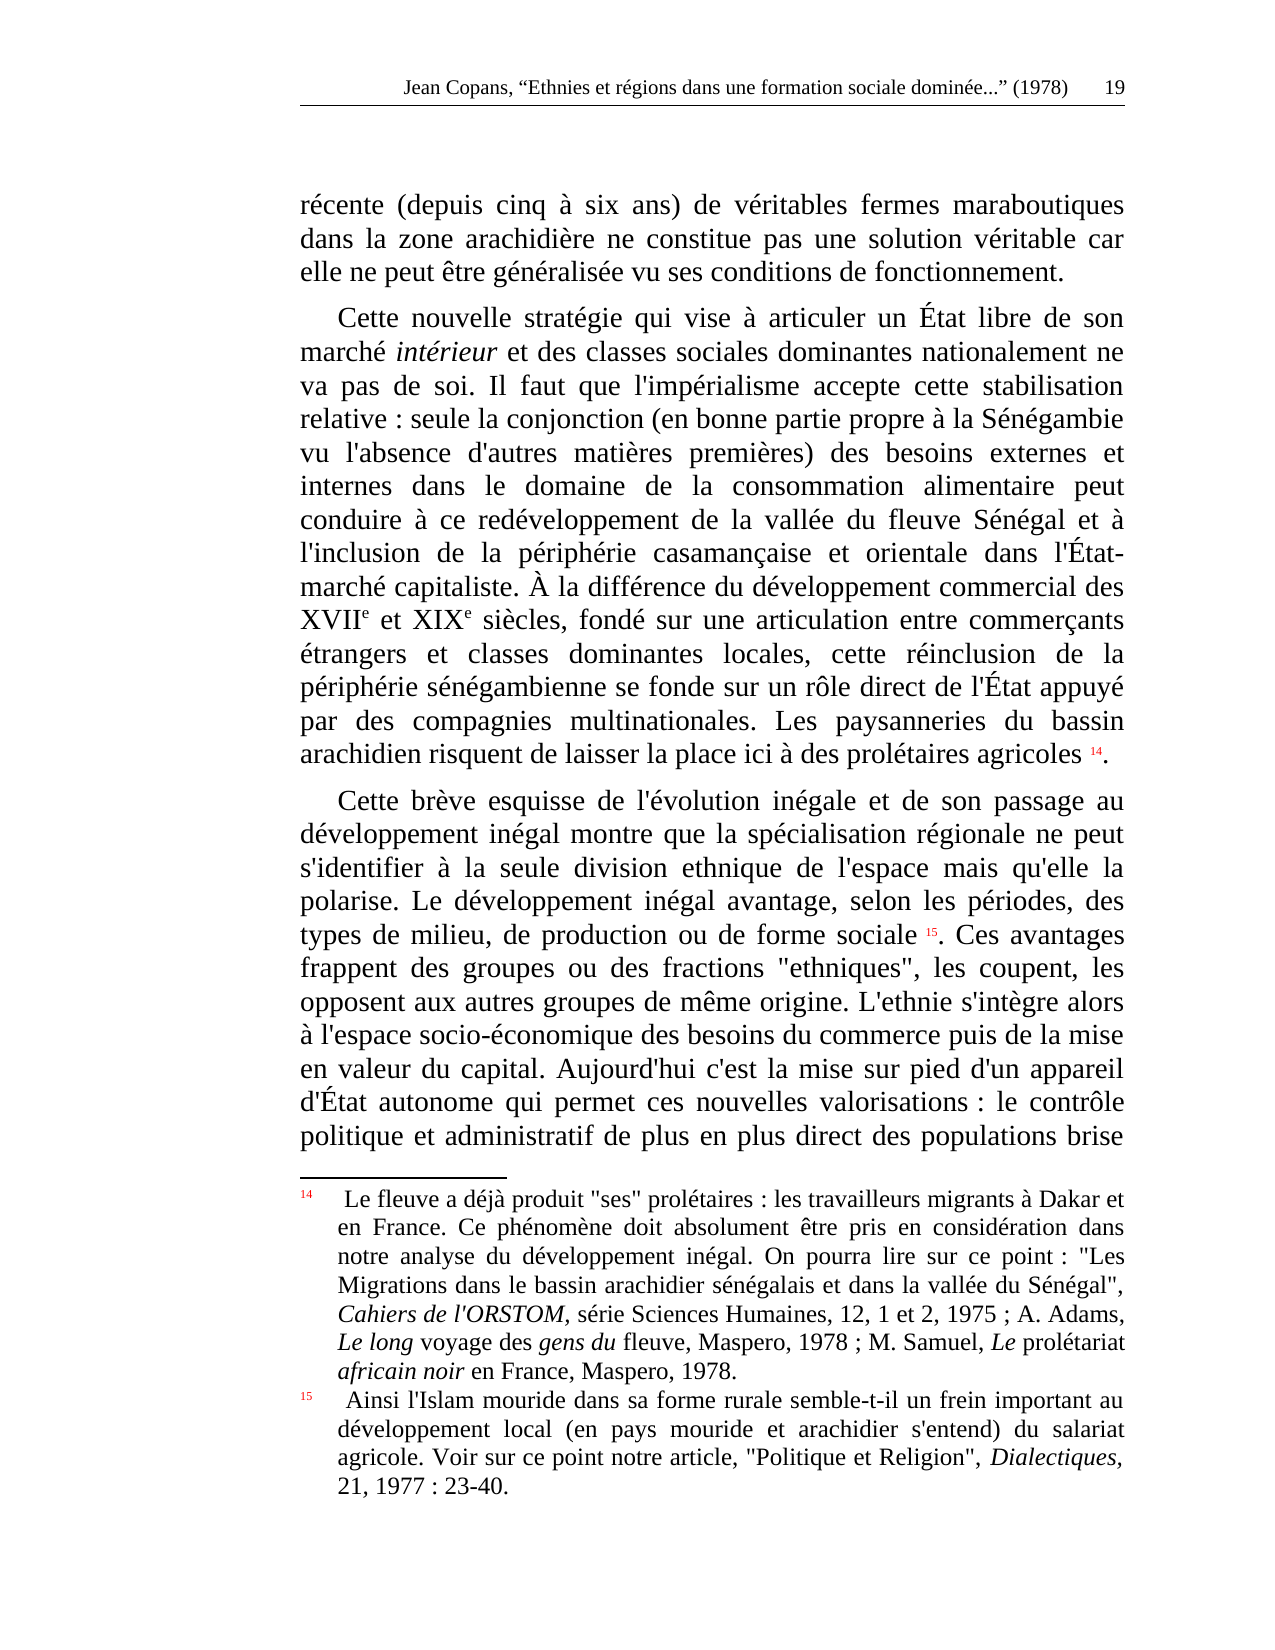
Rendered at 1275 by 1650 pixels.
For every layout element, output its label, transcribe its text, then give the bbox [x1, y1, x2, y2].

text Cette brève esquisse de l'évolution inégale et de son passage au développement inégal montre que la spécialisation régionale ne peut s'identifier à la seule division ethnique de l'espace mais qu'elle la polarise. Le développement inégal avantage, selon les périodes, des types de milieu, de production ou de forme sociale . Ces avantages frappent des groupes ou des fractions "ethniques", les coupent, les opposent aux autres groupes de même origine. L'ethnie s'intègre alors à l'espace socio-économique des besoins du commerce puis de la mise en valeur du capital. Aujourd'hui c'est la mise sur pied d'un appareil d'État autonome qui permet ces nouvelles valorisations : le contrôle politique et administratif de plus en plus direct des populations brise les anciennes spécialisations régionales, les anciennes prérogatives ethniques. Dans la mesure où l'État veut se choisir lui-même ses interlocuteurs locaux, le rôle des groupes dominants locaux s'efface de plus en plus. Leur seule issue est l'intégration, dispersée au hasard des clientèles et des moyens personnels, dans les divers appareils d'État. Paradoxalement la libéralisation politique ouverte depuis deux ans (le "multipartisme" officiel) est un des mécanismes les plus subtils de cette intégration. [300, 783, 1125, 1152]
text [300, 187, 1125, 288]
text Cette nouvelle stratégie qui vise à articuler un État libre de son marché intérieur et des classes sociales dominantes nationalement ne va pas de soi. Il faut que l'impérialisme accepte cette stabilisation relative : seule la conjonction (en bonne partie propre à la Sénégambie vu l'absence d'autres matières premières) des besoins externes et internes dans le domaine de la consommation alimentaire peut conduire à ce redéveloppement de la vallée du fleuve Sénégal et à l'inclusion de la périphérie casamançaise et orientale dans l'État-marché capitaliste. À la différence du développement commercial des XVIIe et XIXe siècles, fondé sur une articulation entre commerçants étrangers et classes dominantes locales, cette réinclusion de la périphérie sénégambienne se fonde sur un rôle direct de l'État appuyé par des compagnies multinationales. Les paysanneries du bassin arachidien risquent de laisser la place ici à des prolétaires agricoles . [300, 301, 1125, 770]
